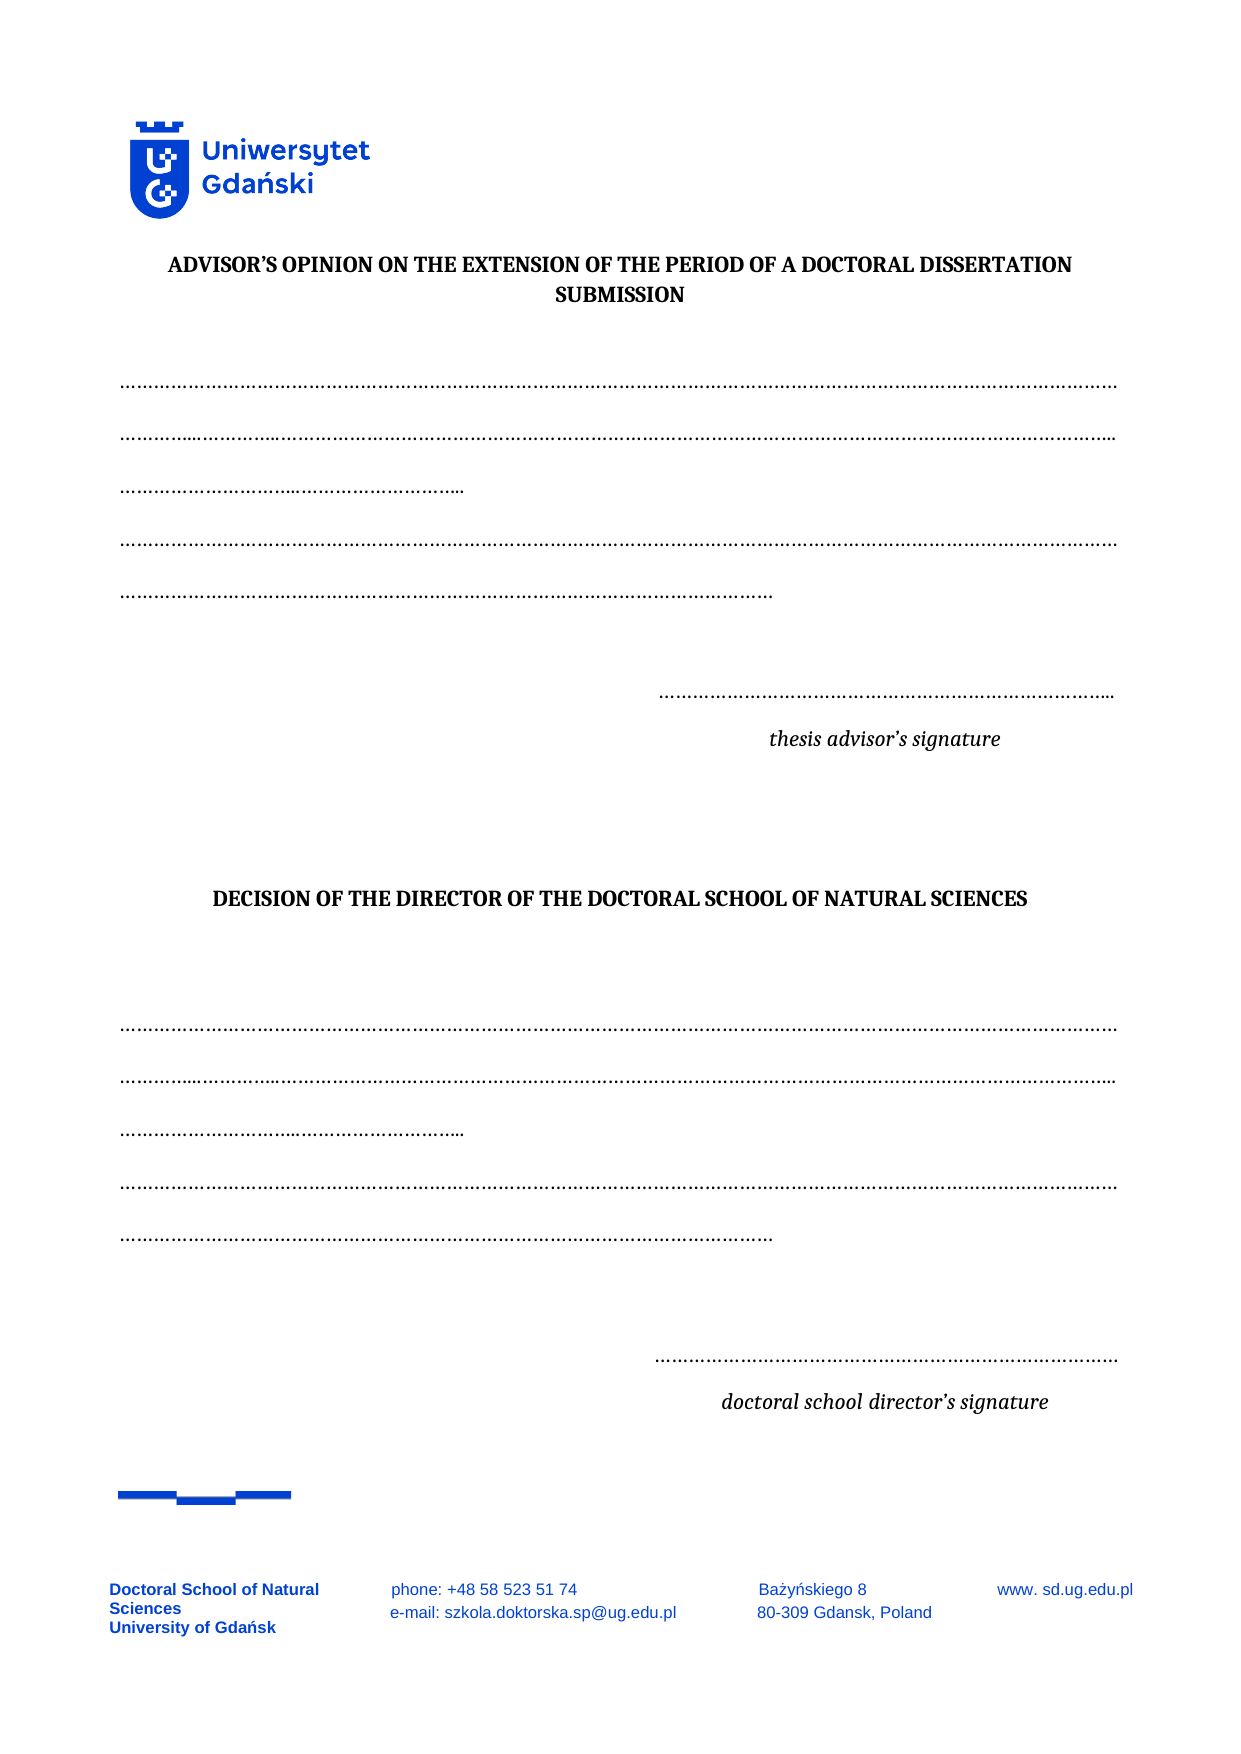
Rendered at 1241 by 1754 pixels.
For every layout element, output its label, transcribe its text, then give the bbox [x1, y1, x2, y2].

picture [129, 119, 399, 221]
text thesis advisor’s signature [650, 725, 1122, 752]
text doctoral school director’s signature [650, 1389, 1122, 1415]
text ……………………………………………………………………… [650, 1342, 1122, 1368]
text ……………………………………………………………………………………………………………………………………………………………………...…………..………………………………………………………………………………………………………………………………..…………………………..………………………..……………………………………………………………………………………………………………………………………………………………………………………………………………………………………………………………… [118, 1010, 1122, 1247]
text ADVISOR’S OPINION ON THE EXTENSION OF THE PERIOD OF A DOCTORAL DISSERTATION SUBMISSION [118, 252, 1122, 308]
text ……………………………………………………………………………………………………………………………………………………………………...…………..………………………………………………………………………………………………………………………………..…………………………..………………………..……………………………………………………………………………………………………………………………………………………………………………………………………………………………………………………………… [118, 367, 1122, 604]
text DECISION OF THE DIRECTOR OF THE DOCTORAL SCHOOL OF NATURAL SCIENCES [118, 886, 1122, 912]
text …………………………………………………………………….. [650, 678, 1122, 704]
